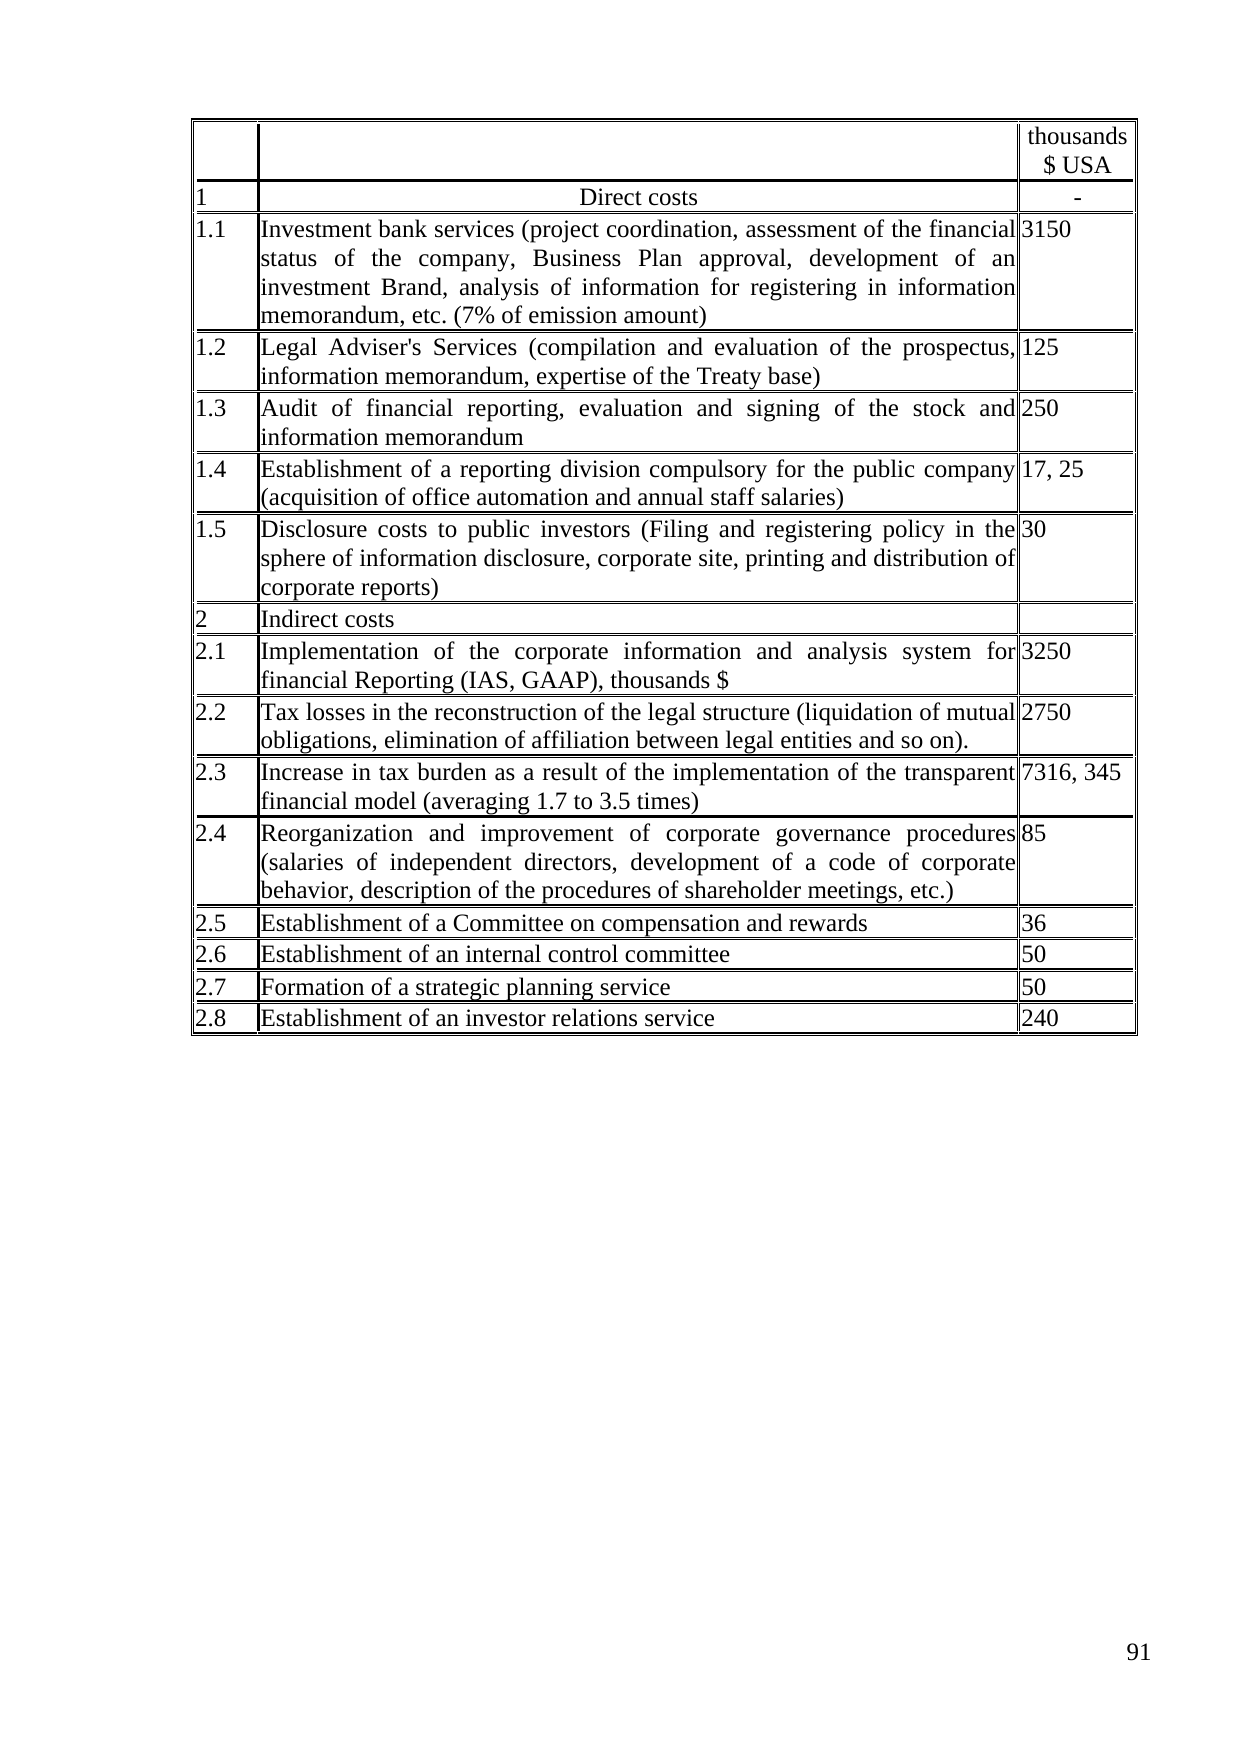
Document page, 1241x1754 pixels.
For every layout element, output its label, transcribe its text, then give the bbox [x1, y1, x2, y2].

table_cell Formation of a strategic planning service [260, 972, 1017, 1000]
table_cell 2.2 [194, 694, 257, 754]
table_cell 2.6 [194, 936, 257, 968]
table_cell Indirect costs [260, 604, 1017, 633]
table_cell 36 [1020, 904, 1135, 936]
table_cell 2 [193, 601, 258, 633]
table_cell Increase in tax burden as a result of the implementation of the transparent financial model (averaging 1.7 to 3.5 times) [260, 758, 1017, 815]
table_cell 250 [1019, 390, 1136, 451]
table_cell 30 [1020, 511, 1135, 601]
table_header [1019, 122, 1135, 179]
table_cell 50 [1020, 968, 1135, 1000]
table_cell 1.3 [193, 390, 258, 451]
table_cell 1.2 [194, 329, 257, 390]
table_cell 17, 25 [1019, 451, 1136, 511]
table_cell 2.5 [194, 904, 257, 936]
table_cell Establishment of an internal control committee [260, 940, 1017, 968]
table_cell 2.1 [193, 633, 258, 693]
table_cell 125 [1020, 329, 1135, 390]
table_cell 85 [1020, 815, 1135, 904]
table_cell 1 [194, 179, 257, 211]
table_cell Investment bank services (project coordination, assessment of the financial status of the company, Business Plan approval, development of an investment Brand, analysis of information for registering in information memorandum, etc. (7% of emission amount) [260, 214, 1017, 329]
table_cell 2.3 [194, 754, 257, 815]
table_cell 240 [1019, 1000, 1135, 1032]
table_cell 2750 [1020, 694, 1135, 754]
table_header Cost items [258, 122, 1019, 179]
table_cell 2.7 [194, 968, 257, 1000]
table_cell [1019, 601, 1136, 633]
table_cell 7316, 345 [1020, 754, 1135, 815]
table_cell Establishment of an investor relations service [258, 1004, 1019, 1032]
table_cell Direct costs [260, 182, 1017, 211]
table_cell Establishment of a reporting division compulsory for the public company (acquisition of office automation and annual staff salaries) [260, 454, 1017, 511]
table_cell 2.4 [194, 815, 257, 904]
table_cell Reorganization and improvement of corporate governance procedures (salaries of independent directors, development of a code of corporate behavior, description of the procedures of shareholder meetings, etc.) [260, 818, 1017, 904]
table_cell Implementation of the corporate information and analysis system for financial Reporting (IAS, GAAP), thousands $ [260, 636, 1017, 693]
table_cell 50 [1020, 936, 1135, 968]
table_cell - [1020, 179, 1135, 211]
table_cell Disclosure costs to public investors (Filing and registering policy in the sphere of information disclosure, corporate site, printing and distribution of corporate reports) [260, 515, 1017, 601]
table_cell 1.5 [194, 511, 257, 601]
table_cell Legal Adviser's Services (compilation and evaluation of the prospectus, information memorandum, expertise of the Treaty base) [260, 333, 1017, 390]
table_cell 2.8 [194, 1000, 258, 1032]
table_header No. [194, 120, 258, 179]
table_cell Audit of financial reporting, evaluation and signing of the stock and information memorandum [260, 393, 1017, 451]
table_cell Tax losses in the reconstruction of the legal structure (liquidation of mutual obligations, elimination of affiliation between legal entities and so on). [260, 697, 1017, 754]
table_cell 1.1 [193, 211, 258, 329]
table_cell 1.4 [193, 451, 258, 511]
table_cell 3250 [1019, 633, 1136, 693]
table_cell 3150 [1019, 211, 1136, 329]
table_cell Establishment of a Committee on compensation and rewards [260, 908, 1017, 936]
